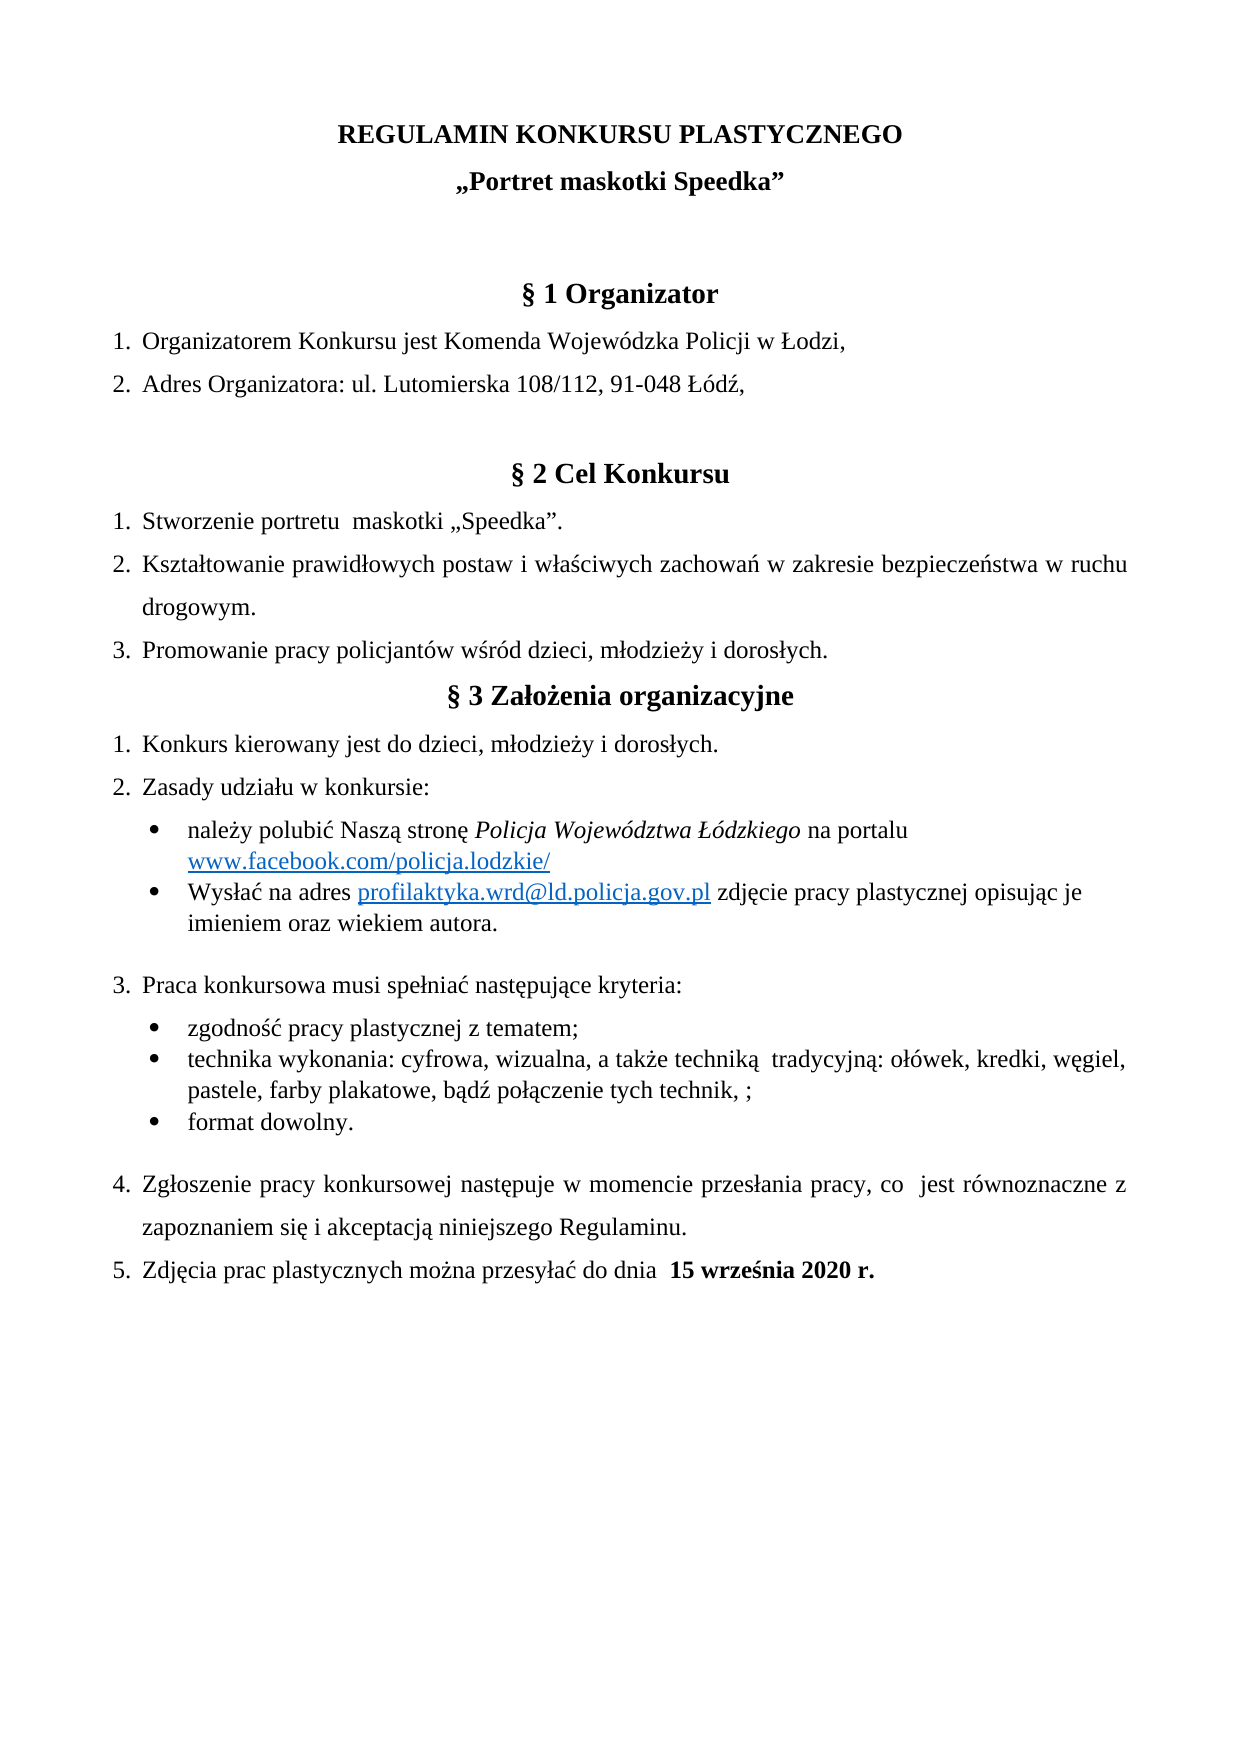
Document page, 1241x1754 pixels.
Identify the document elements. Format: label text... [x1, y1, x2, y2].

list Promowanie pracy policjantów wśród dzieci, młodzieży i dorosłych. [112, 635, 1128, 664]
text REGULAMIN KONKURSU PLASTYCZNEGO [112, 118, 1128, 149]
text § 3 Założenia organizacyjne [112, 678, 1128, 712]
list format dowolny. [150, 1107, 1128, 1135]
list Konkurs kierowany jest do dzieci, młodzieży i dorosłych. [112, 729, 1128, 758]
list Praca konkursowa musi spełniać następujące kryteria: [112, 970, 1128, 999]
list zgodność pracy plastycznej z tematem; [150, 1013, 1128, 1042]
list Stworzenie portretu maskotki „Speedka”. [112, 506, 1128, 535]
list Kształtowanie prawidłowych postaw i właściwych zachowań w zakresie bezpieczeństwa w ruchu drogowym. [112, 549, 1128, 621]
list Zdjęcia prac plastycznych można przesyłać do dnia 15 września 2020 r. [112, 1255, 1128, 1284]
list Adres Organizatora: ul. Lutomierska 108/112, 91-048 Łódź, [112, 369, 1128, 398]
list Wysłać na adres profilaktyka.wrd@ld.policja.gov.pl zdjęcie pracy plastycznej opisując je imieniem oraz wiekiem autora. [150, 877, 1128, 937]
text § 1 Organizator [112, 276, 1128, 309]
list Zasady udziału w konkursie: [112, 772, 1128, 801]
list technika wykonania: cyfrowa, wizualna, a także techniką tradycyjną: ołówek, kredki, węgiel, pastele, farby plakatowe, bądź połączenie tych technik, ; [150, 1044, 1128, 1104]
list Zgłoszenie pracy konkursowej następuje w momencie przesłania pracy, co jest równoznaczne z zapoznaniem się i akceptacją niniejszego Regulaminu. [112, 1169, 1128, 1241]
text „Portret maskotki Speedka” [112, 165, 1128, 196]
text § 2 Cel Konkursu [112, 456, 1128, 489]
list należy polubić Naszą stronę Policja Województwa Łódzkiego na portalu www.facebook.com/policja.lodzkie/ [150, 815, 1128, 875]
list Organizatorem Konkursu jest Komenda Wojewódzka Policji w Łodzi, [112, 326, 1128, 355]
